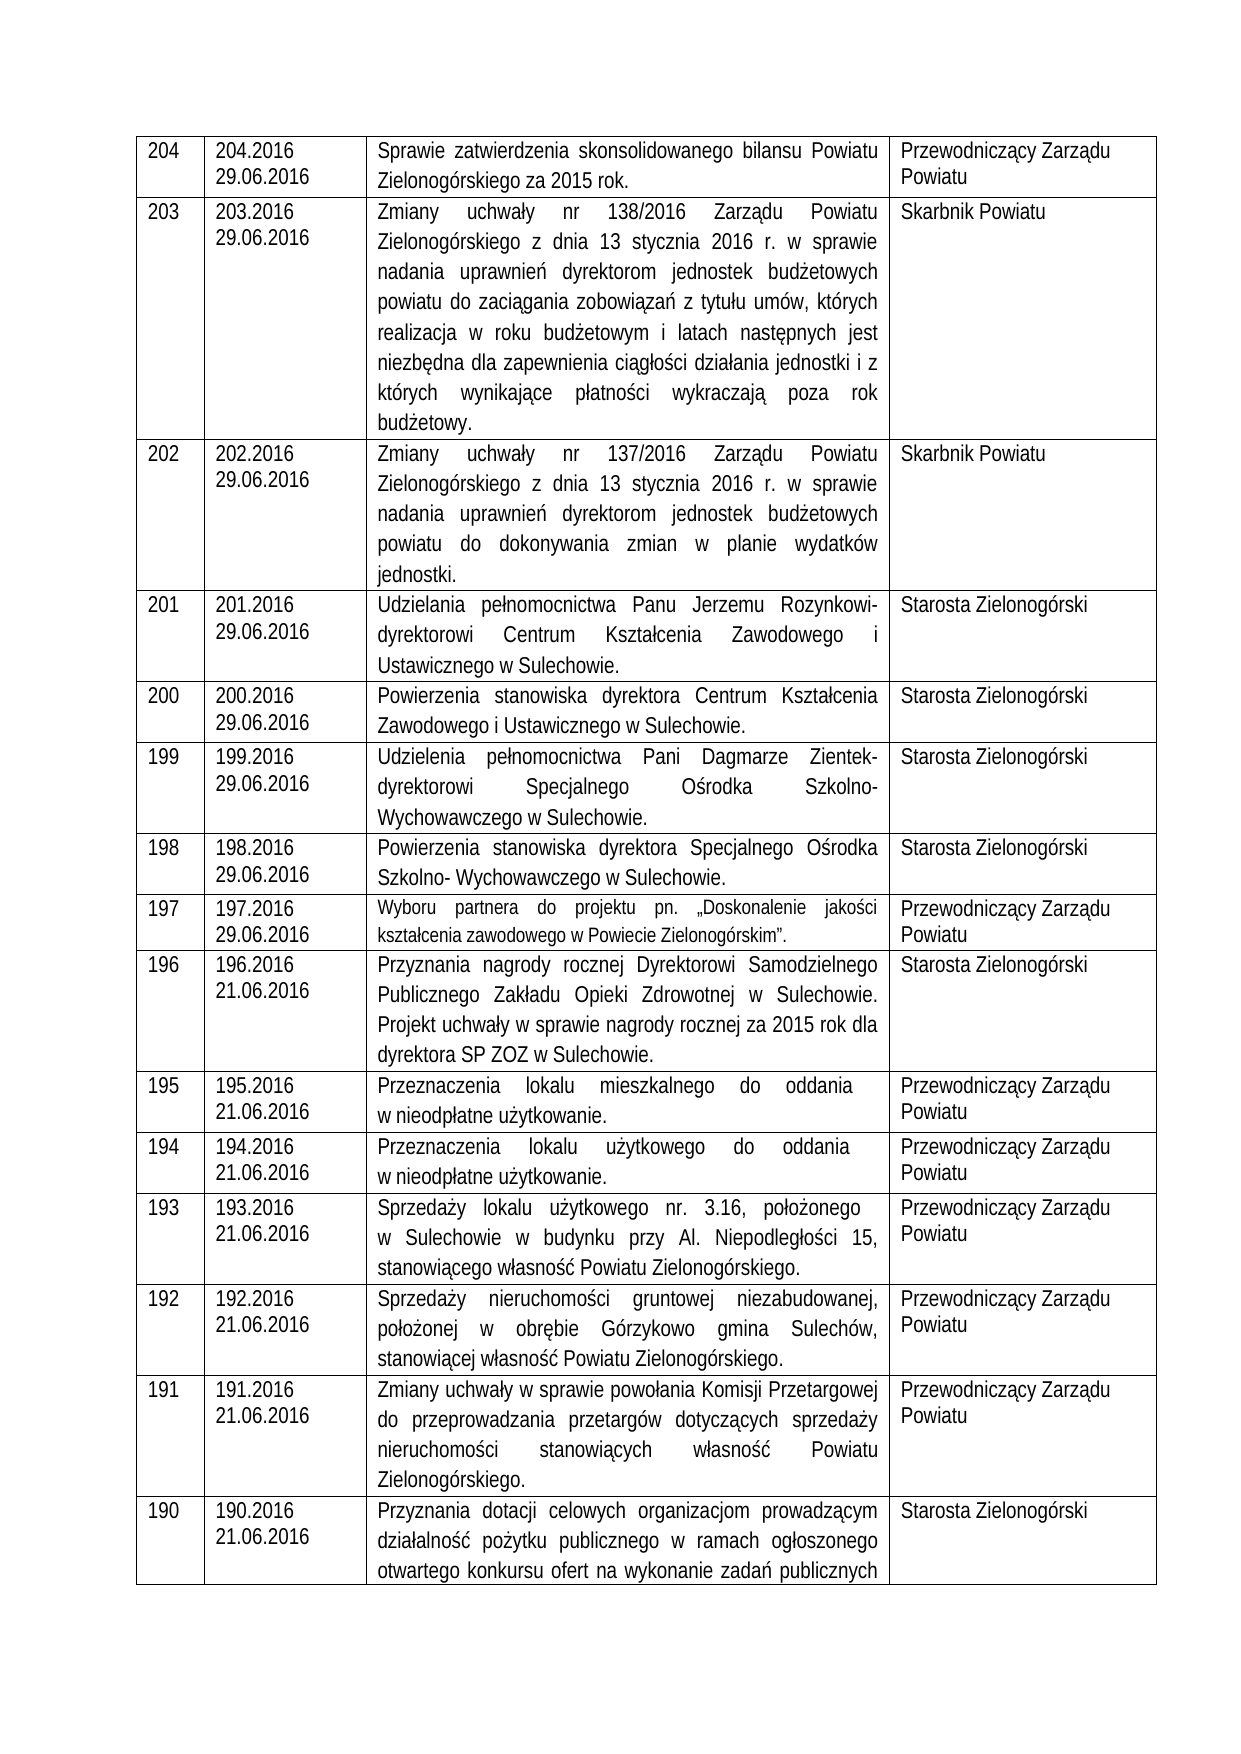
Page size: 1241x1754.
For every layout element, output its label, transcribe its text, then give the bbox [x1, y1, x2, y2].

table_cell Przewodniczący Zarządu Powiatu [890, 1072, 1156, 1132]
table_cell Udzielenia pełnomocnictwa Pani Dagmarze Zientek- dyrektorowi Specjalnego Ośrodka Szkolno- Wychowawczego w Sulechowie. [367, 743, 889, 833]
table_cell 193 [137, 1194, 204, 1284]
table_cell Przewodniczący Zarządu Powiatu [890, 1133, 1156, 1193]
table_cell 193.2016 21.06.2016 [205, 1194, 366, 1284]
table_cell Starosta Zielonogórski [890, 834, 1156, 894]
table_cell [367, 1497, 889, 1584]
table_cell Sprzedaży lokalu użytkowego nr. 3.16, położonego w Sulechowie w budynku przy Al. Niepodległości 15, stanowiącego własność Powiatu Zielonogórskiego. [367, 1194, 889, 1284]
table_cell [890, 137, 1156, 197]
table_cell Przeznaczenia lokalu mieszkalnego do oddania w nieodpłatne użytkowanie. [367, 1072, 889, 1132]
table_cell 195 [137, 1072, 204, 1132]
table_cell Skarbnik Powiatu [890, 440, 1156, 590]
table_cell Zmiany uchwały nr 138/2016 Zarządu Powiatu Zielonogórskiego z dnia 13 stycznia 2016 r. w sprawie nadania uprawnień dyrektorom jednostek budżetowych powiatu do zaciągania zobowiązań z tytułu umów, których realizacja w roku budżetowym i latach następnych jest niezbędna dla zapewnienia ciągłości działania jednostki i z których wynikające płatności wykraczają poza rok budżetowy. [367, 198, 889, 439]
table_cell 202.2016 29.06.2016 [205, 440, 366, 590]
table_cell Przyznania nagrody rocznej Dyrektorowi Samodzielnego Publicznego Zakładu Opieki Zdrowotnej w Sulechowie. Projekt uchwały w sprawie nagrody rocznej za 2015 rok dla dyrektora SP ZOZ w Sulechowie. [367, 951, 889, 1071]
table_cell Przewodniczący Zarządu Powiatu [890, 1376, 1156, 1496]
table_cell Zmiany uchwały w sprawie powołania Komisji Przetargowej do przeprowadzania przetargów dotyczących sprzedaży nieruchomości stanowiących własność Powiatu Zielonogórskiego. [367, 1376, 889, 1496]
table_cell 201.2016 29.06.2016 [205, 591, 366, 681]
table_cell 199 [137, 743, 204, 833]
table_cell Przewodniczący Zarządu Powiatu [890, 1285, 1156, 1375]
table_cell 191.2016 21.06.2016 [205, 1376, 366, 1496]
table_cell Przewodniczący Zarządu Powiatu [890, 1194, 1156, 1284]
table_cell Starosta Zielonogórski [890, 591, 1156, 681]
table_cell 196.2016 21.06.2016 [205, 951, 366, 1071]
table_cell 192.2016 21.06.2016 [205, 1285, 366, 1375]
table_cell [890, 1497, 1156, 1584]
table_cell 190.2016 21.06.2016 [205, 1497, 366, 1584]
table_cell Przeznaczenia lokalu użytkowego do oddania w nieodpłatne użytkowanie. [367, 1133, 889, 1193]
table_cell 198.2016 29.06.2016 [205, 834, 366, 894]
table_cell 199.2016 29.06.2016 [205, 743, 366, 833]
table_cell Starosta Zielonogórski [890, 951, 1156, 1071]
table_cell Wyboru partnera do projektu pn. „Doskonalenie jakości kształcenia zawodowego w Powiecie Zielonogórskim”. [367, 895, 889, 950]
table_cell 203.2016 29.06.2016 [205, 198, 366, 439]
table_cell Zmiany uchwały nr 137/2016 Zarządu Powiatu Zielonogórskiego z dnia 13 stycznia 2016 r. w sprawie nadania uprawnień dyrektorom jednostek budżetowych powiatu do dokonywania zmian w planie wydatków jednostki. [367, 440, 889, 590]
table_cell 200 [137, 682, 204, 742]
table_cell 202 [137, 440, 204, 590]
table_cell 194.2016 21.06.2016 [205, 1133, 366, 1193]
table_cell 190 [137, 1497, 204, 1584]
table_cell 197.2016 29.06.2016 [205, 895, 366, 950]
table_cell 197 [137, 895, 204, 950]
table_cell 194 [137, 1133, 204, 1193]
table_cell Udzielania pełnomocnictwa Panu Jerzemu Rozynkowi- dyrektorowi Centrum Kształcenia Zawodowego i Ustawicznego w Sulechowie. [367, 591, 889, 681]
table_cell Skarbnik Powiatu [890, 198, 1156, 439]
table_cell 198 [137, 834, 204, 894]
table_cell Powierzenia stanowiska dyrektora Centrum Kształcenia Zawodowego i Ustawicznego w Sulechowie. [367, 682, 889, 742]
table_cell 203 [137, 198, 204, 439]
table_cell 204 [137, 137, 204, 197]
table_cell Starosta Zielonogórski [890, 743, 1156, 833]
table_cell Przewodniczący Zarządu Powiatu [890, 895, 1156, 950]
table_cell Sprzedaży nieruchomości gruntowej niezabudowanej, położonej w obrębie Górzykowo gmina Sulechów, stanowiącej własność Powiatu Zielonogórskiego. [367, 1285, 889, 1375]
table_cell 191 [137, 1376, 204, 1496]
table_cell Sprawie zatwierdzenia skonsolidowanego bilansu Powiatu Zielonogórskiego za 2015 rok. [367, 137, 889, 197]
table_cell 204.2016 29.06.2016 [205, 137, 366, 197]
table_cell 200.2016 29.06.2016 [205, 682, 366, 742]
table_cell Powierzenia stanowiska dyrektora Specjalnego Ośrodka Szkolno- Wychowawczego w Sulechowie. [367, 834, 889, 894]
table_cell 196 [137, 951, 204, 1071]
table_cell 195.2016 21.06.2016 [205, 1072, 366, 1132]
table_cell 192 [137, 1285, 204, 1375]
table_cell 201 [137, 591, 204, 681]
table_cell Starosta Zielonogórski [890, 682, 1156, 742]
